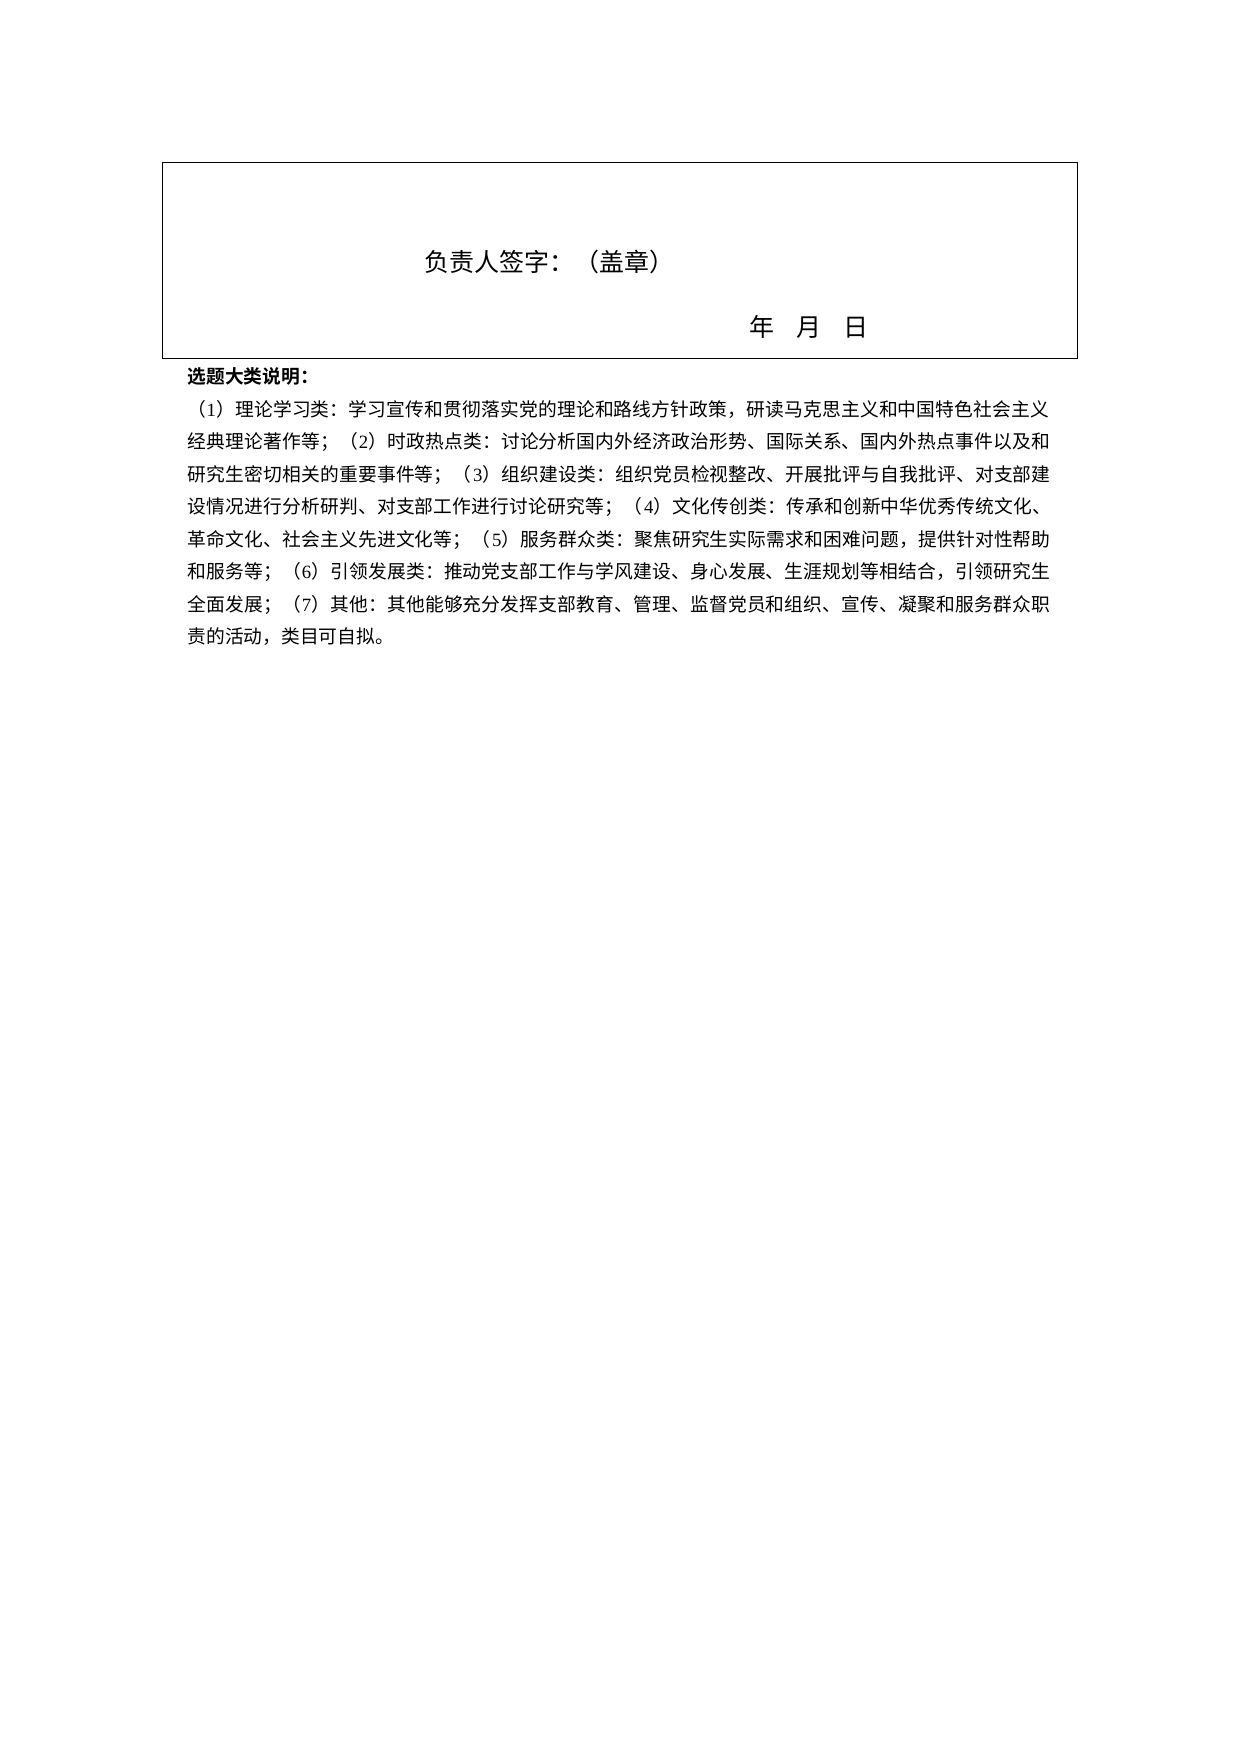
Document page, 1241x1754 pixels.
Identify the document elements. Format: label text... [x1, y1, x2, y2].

text （1）理论学习类：学习宣传和贯彻落实党的理论和路线方针政策，研读马克思主义和中国特色社会主义经典理论著作等；（2）时政热点类：讨论分析国内外经济政治形势、国际关系、国内外热点事件以及和研究生密切相关的重要事件等；（3）组织建设类：组织党员检视整改、开展批评与自我批评、对支部建设情况进行分析研判、对支部工作进行讨论研究等；（4）文化传创类：传承和创新中华优秀传统文化、革命文化、社会主义先进文化等；（5）服务群众类：聚焦研究生实际需求和困难问题，提供针对性帮助和服务等；（6）引领发展类：推动党支部工作与学风建设、身心发展、生涯规划等相结合，引领研究生全面发展；（7）其他：其他能够充分发挥支部教育、管理、监督党员和组织、宣传、凝聚和服务群众职责的活动，类目可自拟。 [187, 392, 1053, 652]
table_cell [163, 163, 1077, 358]
text 选题大类说明： [187, 359, 1053, 392]
